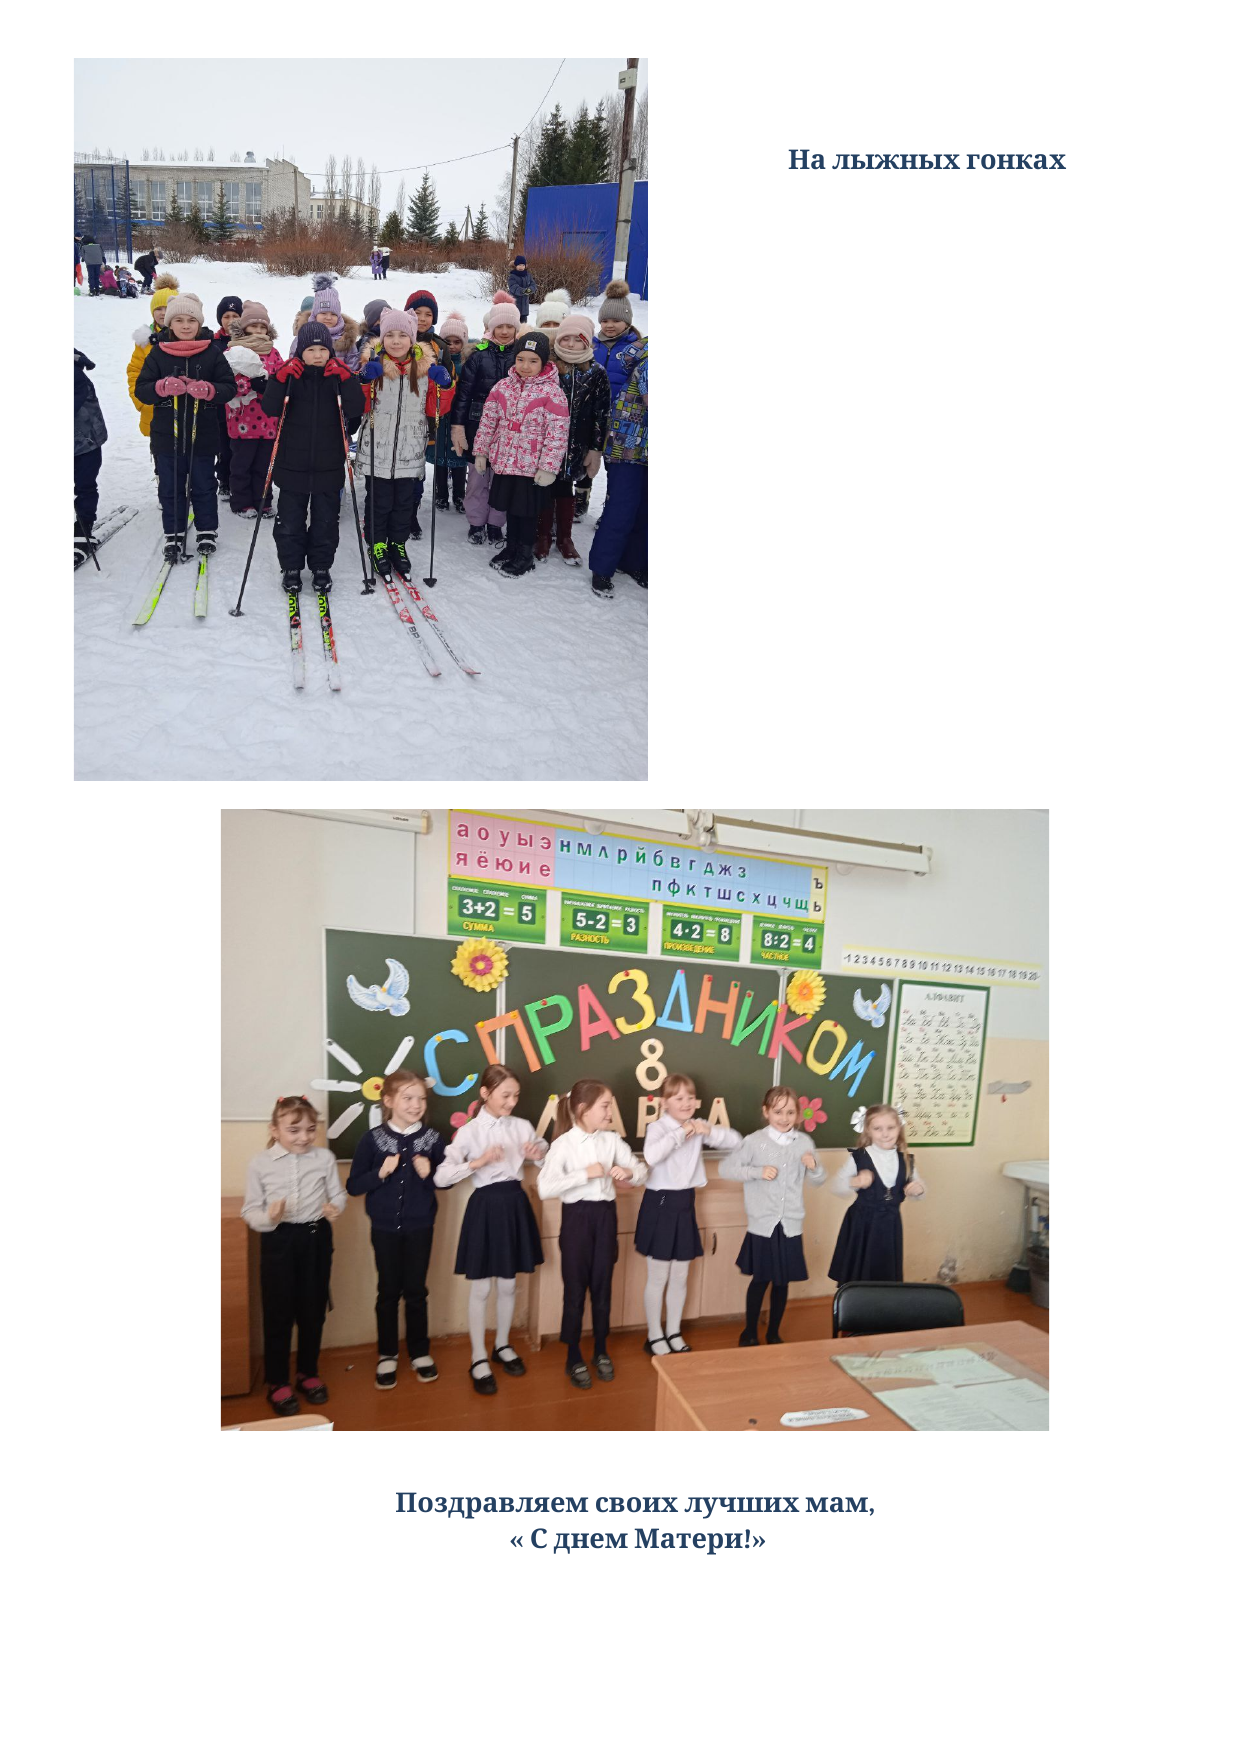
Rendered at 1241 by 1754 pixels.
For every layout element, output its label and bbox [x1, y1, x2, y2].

picture [220, 809, 1050, 1431]
picture [73, 58, 648, 781]
